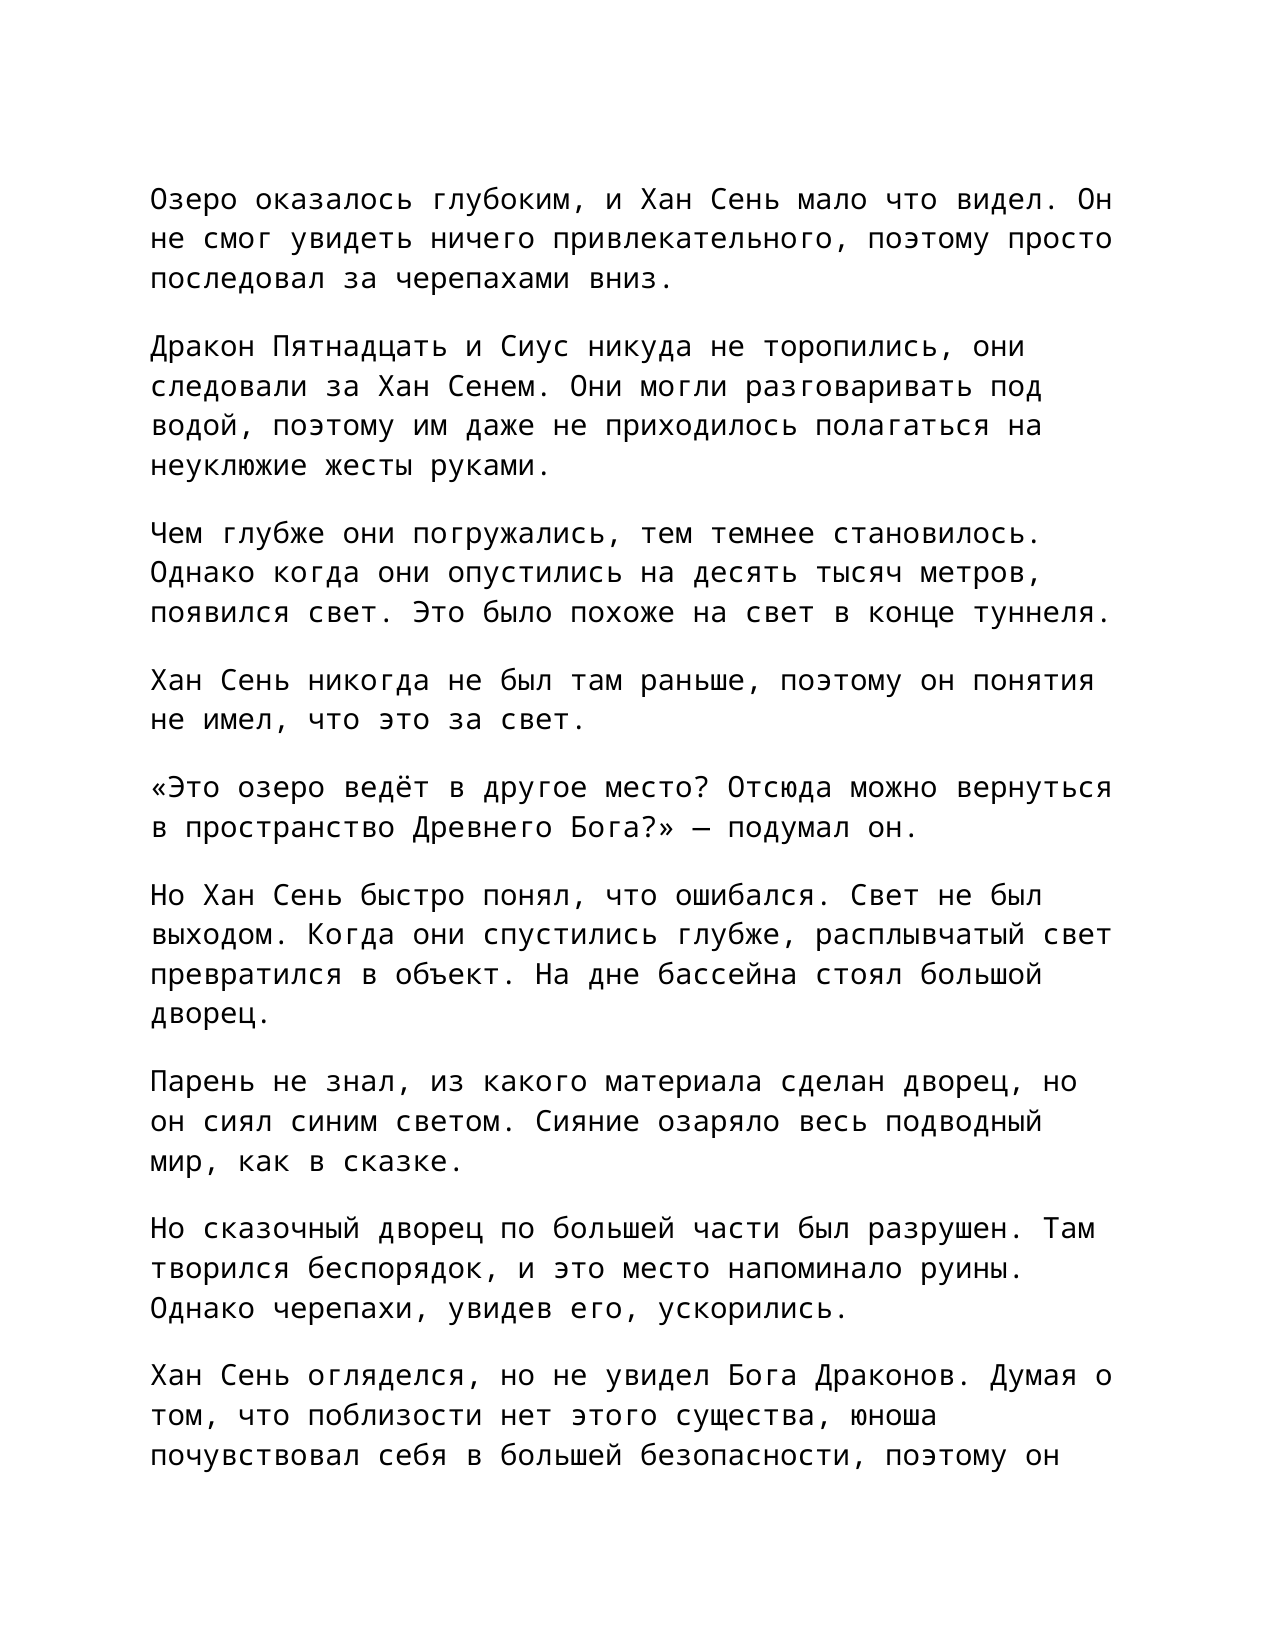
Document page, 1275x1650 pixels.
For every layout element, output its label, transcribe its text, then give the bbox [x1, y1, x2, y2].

text «Это озеро ведёт в другое место? Отсюда можно вернуться в пространство Древнего Бога?» — подумал он. [150, 766, 1125, 846]
text Чем глубже они погружались, тем темнее становилось. Однако когда они опустились на десять тысяч метров, появился свет. Это было похоже на свет в конце туннеля. [150, 512, 1125, 631]
text Хан Сень никогда не был там раньше, поэтому он понятия не имел, что это за свет. [150, 659, 1125, 738]
text Но Хан Сень быстро понял, что ошибался. Свет не был выходом. Когда они спустились глубже, расплывчатый свет превратился в объект. На дне бассейна стоял большой дворец. [150, 874, 1125, 1032]
text Озеро оказалось глубоким, и Хан Сень мало что видел. Он не смог увидеть ничего привлекательного, поэтому просто последовал за черепахами вниз. [150, 178, 1125, 297]
text Но сказочный дворец по большей части был разрушен. Там творился беспорядок, и это место напоминало руины. Однако черепахи, увидев его, ускорились. [150, 1208, 1125, 1327]
text Парень не знал, из какого материала сделан дворец, но он сиял синим светом. Сияние озаряло весь подводный мир, как в сказке. [150, 1061, 1125, 1179]
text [150, 1355, 1125, 1474]
text Дракон Пятнадцать и Сиус никуда не торопились, они следовали за Хан Сенем. Они могли разговаривать под водой, поэтому им даже не приходилось полагаться на неуклюжие жесты руками. [150, 325, 1125, 484]
